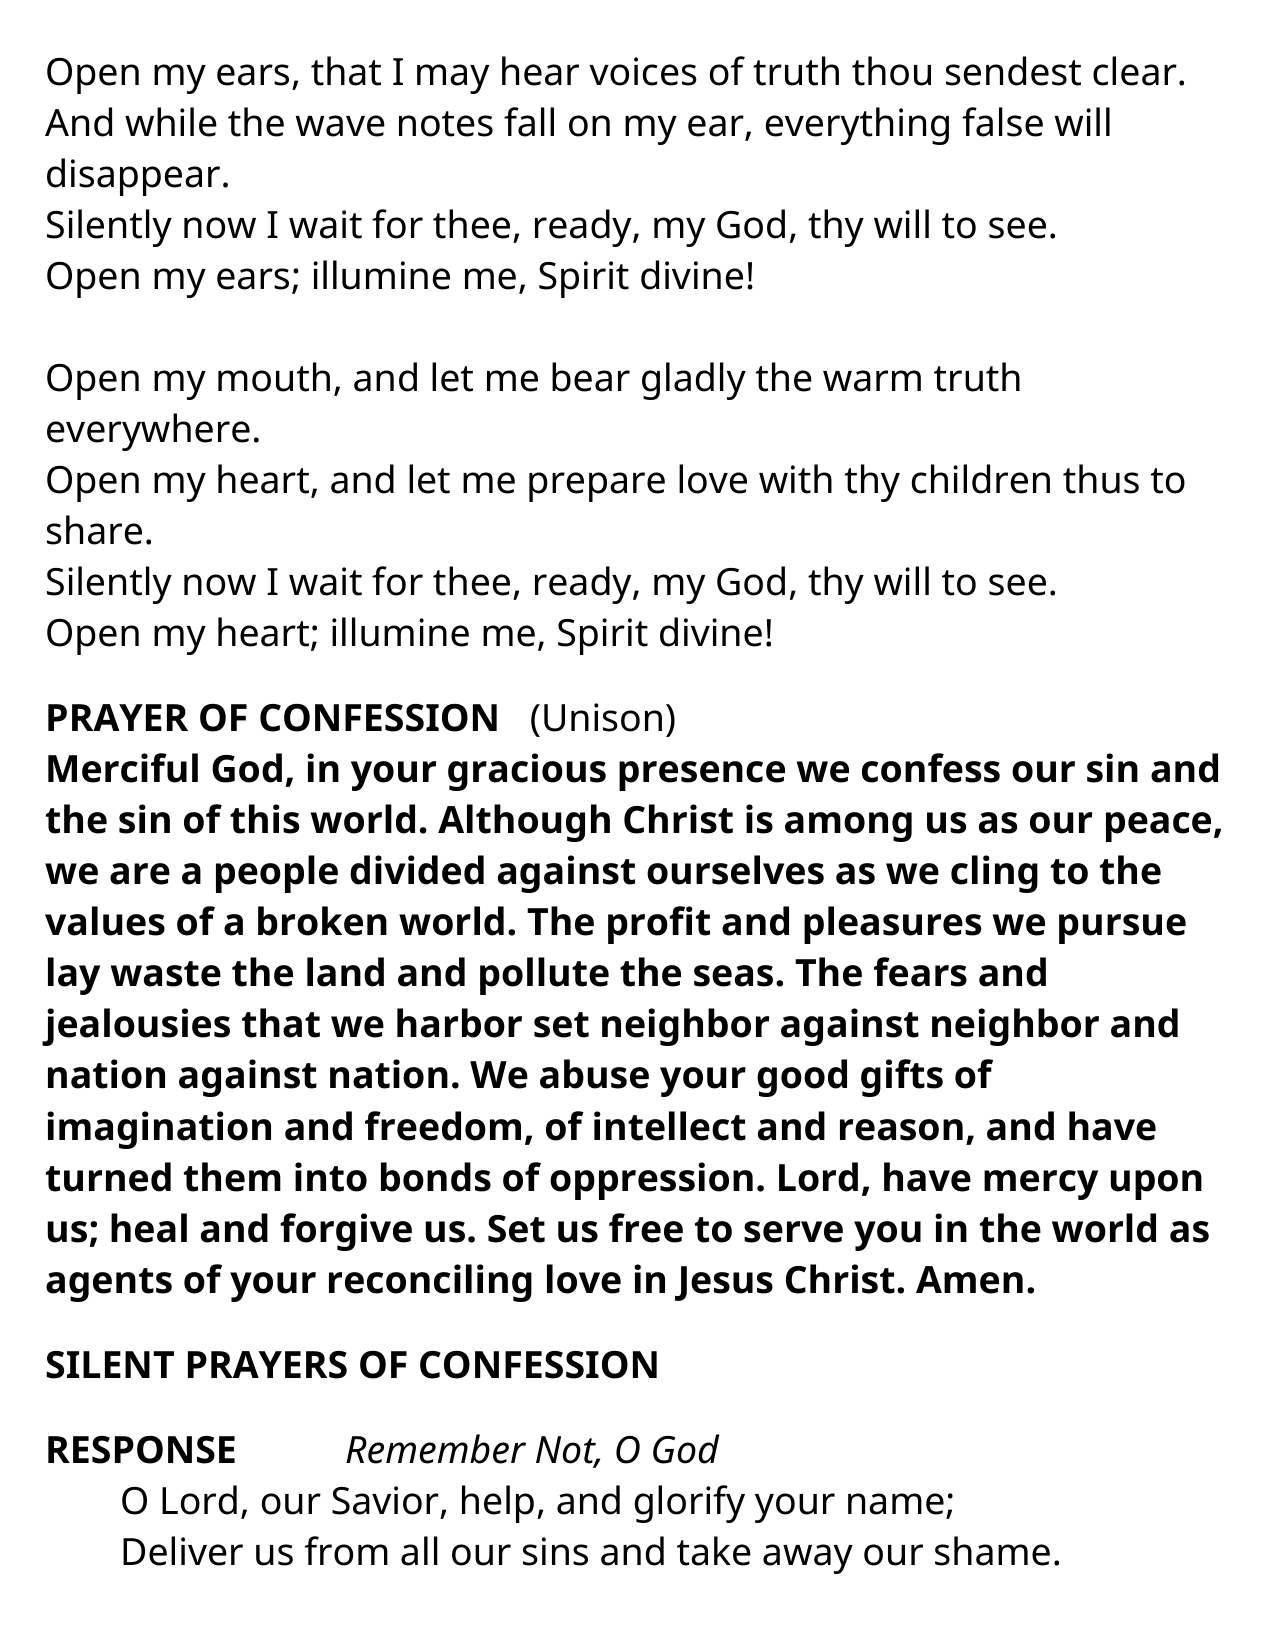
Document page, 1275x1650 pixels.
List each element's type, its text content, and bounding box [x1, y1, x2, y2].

text PRAYER OF CONFESSION (Unison) [45, 692, 1230, 743]
text SILENT PRAYERS OF CONFESSION [45, 1338, 1230, 1389]
text Open my ears, that I may hear voices of truth thou sendest clear. And while the wave notes fall on my ear, everything false will disappear. Silently now I wait for thee, ready, my God, thy will to see. Open my ears; illumine me, Spirit divine! [45, 45, 1230, 300]
text Merciful God, in your gracious presence we confess our sin and the sin of this world. Although Christ is among us as our peace, we are a people divided against ourselves as we cling to the values of a broken world. The profit and pleasures we pursue lay waste the land and pollute the seas. The fears and jealousies that we harbor set neighbor against neighbor and nation against nation. We abuse your good gifts of imagination and freedom, of intellect and reason, and have turned them into bonds of oppression. Lord, have mercy upon us; heal and forgive us. Set us free to serve you in the world as agents of your reconciling love in Jesus Christ. Amen. [45, 743, 1230, 1304]
text RESPONSE Remember Not, O God [45, 1423, 1230, 1474]
text Deliver us from all our sins and take away our shame. [45, 1525, 1230, 1576]
text O Lord, our Savior, help, and glorify your name; [45, 1474, 1230, 1525]
text Open my mouth, and let me bear gladly the warm truth everywhere. Open my heart, and let me prepare love with thy children thus to share. Silently now I wait for thee, ready, my God, thy will to see. Open my heart; illumine me, Spirit divine! [45, 351, 1230, 657]
